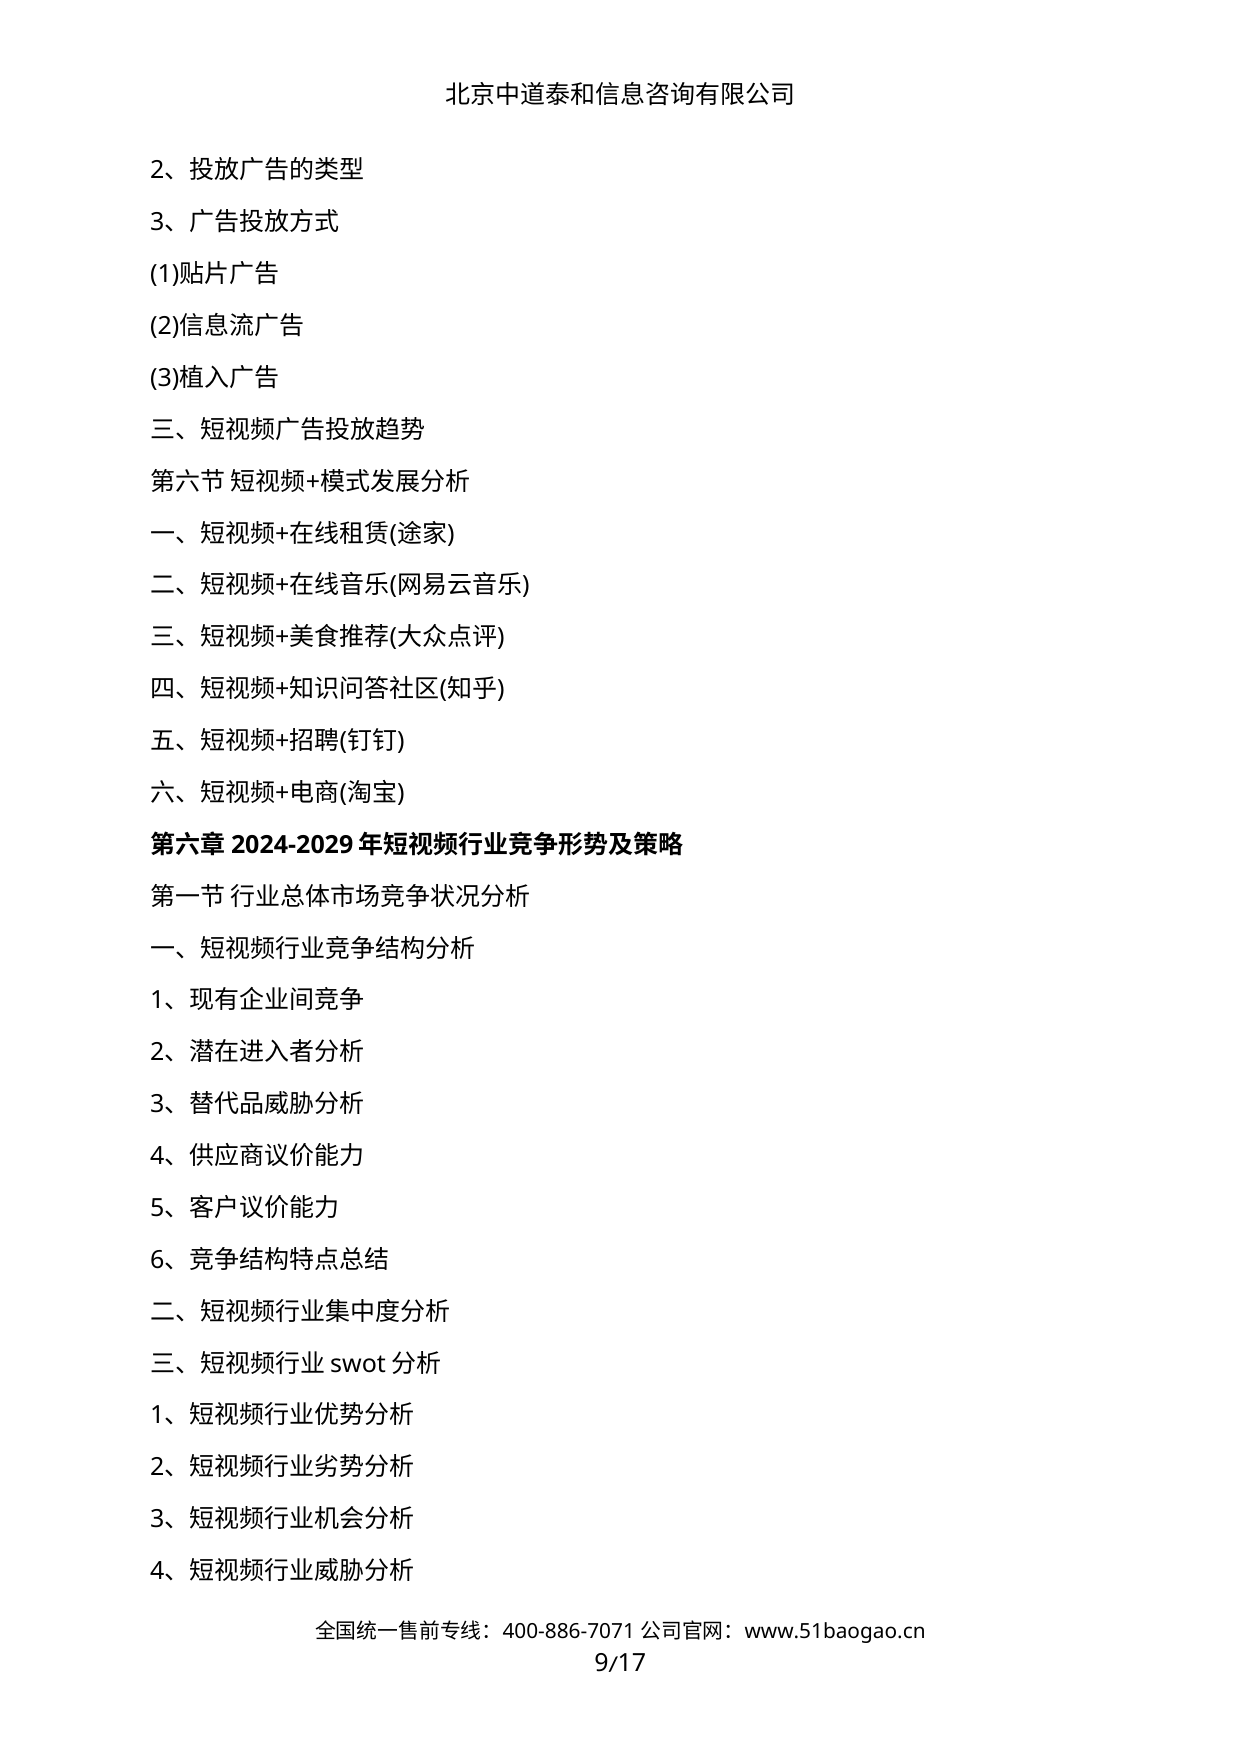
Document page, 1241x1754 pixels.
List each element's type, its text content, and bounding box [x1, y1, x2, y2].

text 第一节 行业总体市场竞争状况分析 [150, 876, 1090, 912]
text 一、短视频+在线租赁(途家) [150, 513, 1090, 549]
text 2、短视频行业劣势分析 [150, 1447, 1090, 1483]
text 2、投放广告的类型 [150, 150, 1090, 186]
text 1、短视频行业优势分析 [150, 1395, 1090, 1431]
text 5、客户议价能力 [150, 1187, 1090, 1224]
text 3、替代品威胁分析 [150, 1084, 1090, 1120]
text 三、短视频广告投放趋势 [150, 409, 1090, 446]
text 1、现有企业间竞争 [150, 980, 1090, 1016]
text 2、潜在进入者分析 [150, 1032, 1090, 1068]
text 二、短视频+在线音乐(网易云音乐) [150, 565, 1090, 601]
text 4、供应商议价能力 [150, 1136, 1090, 1172]
text 4、短视频行业威胁分析 [150, 1551, 1090, 1587]
text 六、短视频+电商(淘宝) [150, 772, 1090, 809]
text 第六章 2024-2029年短视频行业竞争形势及策略 [150, 824, 1090, 861]
text 3、广告投放方式 [150, 202, 1090, 238]
text 一、短视频行业竞争结构分析 [150, 928, 1090, 964]
text 二、短视频行业集中度分析 [150, 1291, 1090, 1327]
text 6、竞争结构特点总结 [150, 1239, 1090, 1276]
text (1)贴片广告 [150, 254, 1090, 290]
text 3、短视频行业机会分析 [150, 1499, 1090, 1535]
text (3)植入广告 [150, 357, 1090, 394]
text 三、短视频行业swot分析 [150, 1343, 1090, 1379]
text (2)信息流广告 [150, 306, 1090, 342]
text 四、短视频+知识问答社区(知乎) [150, 669, 1090, 705]
text 三、短视频+美食推荐(大众点评) [150, 617, 1090, 653]
text 第六节 短视频+模式发展分析 [150, 461, 1090, 497]
text 五、短视频+招聘(钉钉) [150, 721, 1090, 757]
